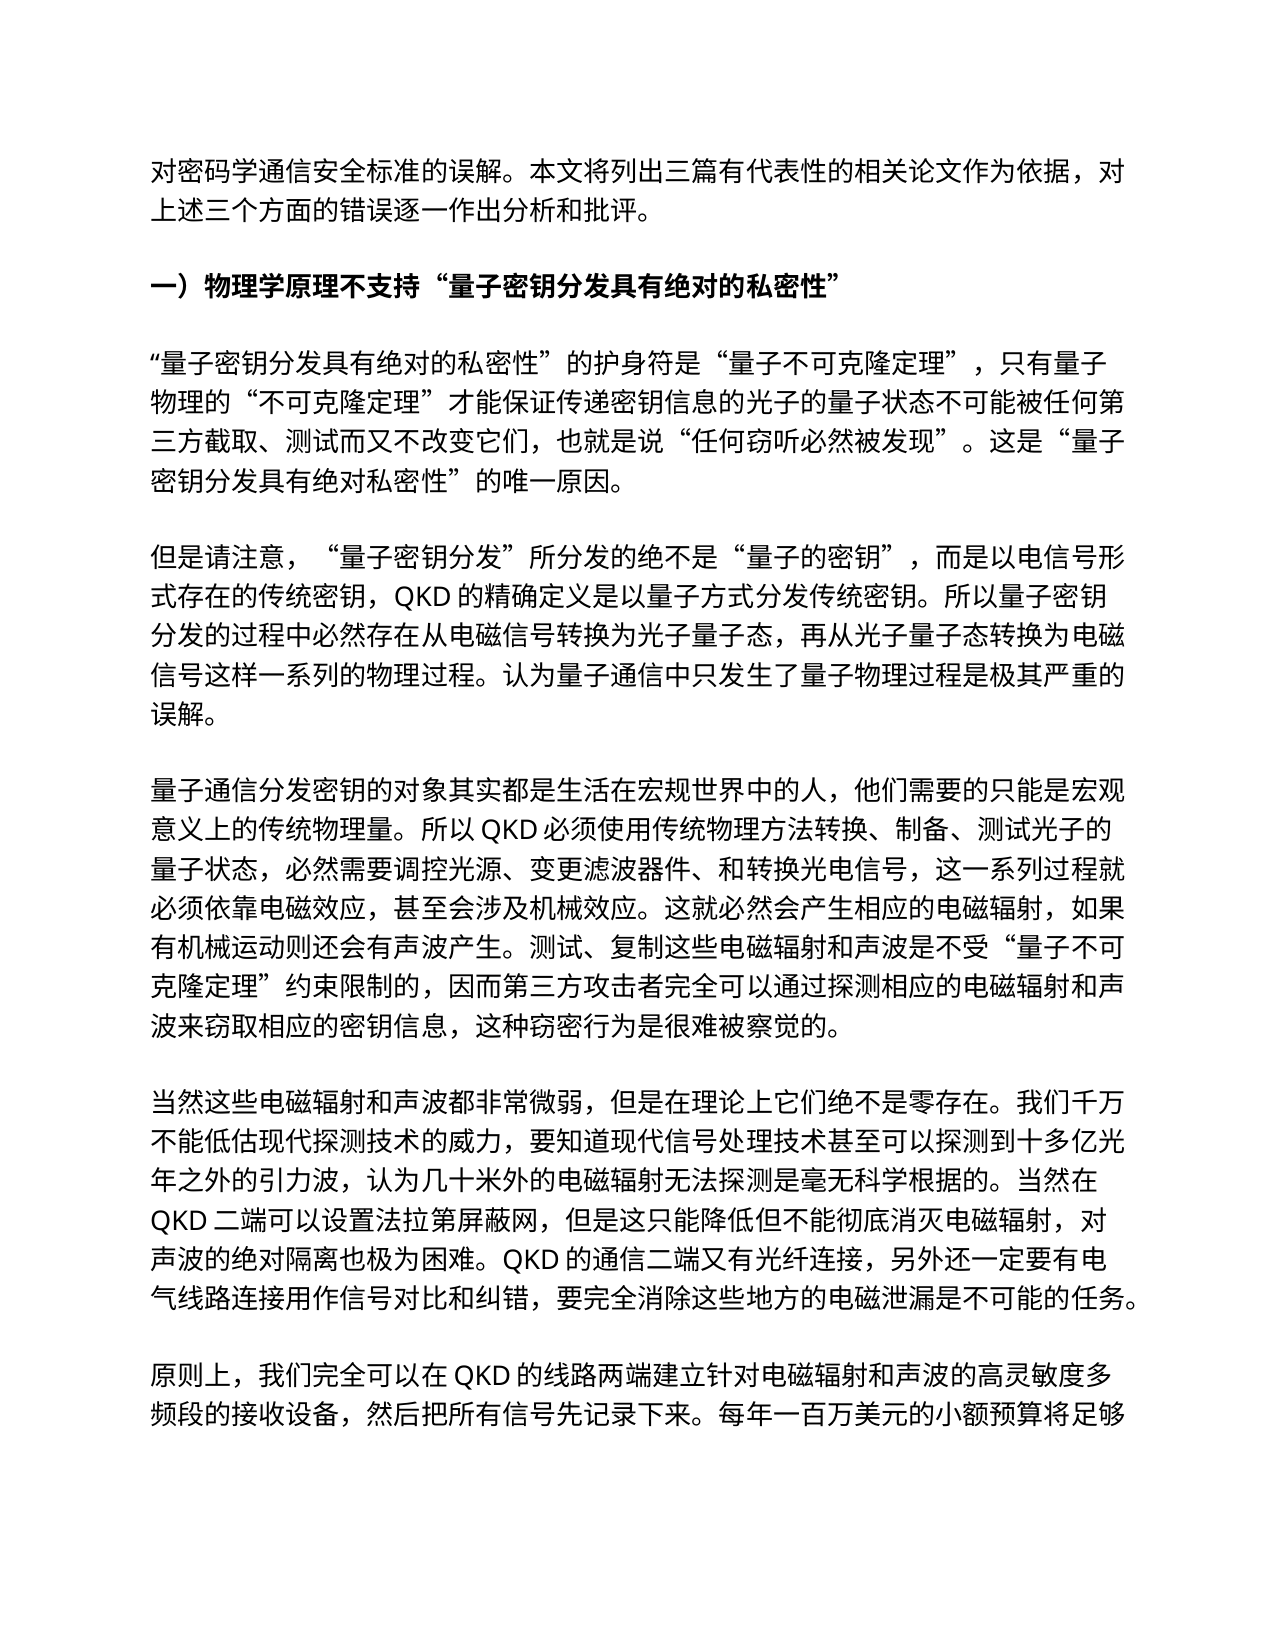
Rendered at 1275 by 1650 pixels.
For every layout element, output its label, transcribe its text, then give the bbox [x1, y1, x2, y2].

text 一）物理学原理不支持“量子密钥分发具有绝对的私密性” [150, 265, 1125, 305]
text “量子密钥分发具有绝对的私密性”的护身符是“量子不可克隆定理”，只有量子物理的“不可克隆定理”才能保证传递密钥信息的光子的量子状态不可能被任何第三方截取、测试而又不改变它们，也就是说“任何窃听必然被发现”。这是“量子密钥分发具有绝对私密性”的唯一原因。 [150, 342, 1125, 499]
text 当然这些电磁辐射和声波都非常微弱，但是在理论上它们绝不是零存在。我们千万不能低估现代探测技术的威力，要知道现代信号处理技术甚至可以探测到十多亿光年之外的引力波，认为几十米外的电磁辐射无法探测是毫无科学根据的。当然在QKD二端可以设置法拉第屏蔽网，但是这只能降低但不能彻底消灭电磁辐射，对声波的绝对隔离也极为困难。QKD的通信二端又有光纤连接，另外还一定要有电气线路连接用作信号对比和纠错，要完全消除这些地方的电磁泄漏是不可能的任务。 [150, 1081, 1125, 1317]
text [150, 1353, 1125, 1432]
text 但是请注意，“量子密钥分发”所分发的绝不是“量子的密钥”，而是以电信号形式存在的传统密钥，QKD的精确定义是以量子方式分发传统密钥。所以量子密钥分发的过程中必然存在从电磁信号转换为光子量子态，再从光子量子态转换为电磁信号这样一系列的物理过程。认为量子通信中只发生了量子物理过程是极其严重的误解。 [150, 536, 1125, 732]
text 量子通信分发密钥的对象其实都是生活在宏规世界中的人，他们需要的只能是宏观意义上的传统物理量。所以QKD必须使用传统物理方法转换、制备、测试光子的量子状态，必然需要调控光源、变更滤波器件、和转换光电信号，这一系列过程就必须依靠电磁效应，甚至会涉及机械效应。这就必然会产生相应的电磁辐射，如果有机械运动则还会有声波产生。测试、复制这些电磁辐射和声波是不受“量子不可克隆定理”约束限制的，因而第三方攻击者完全可以通过探测相应的电磁辐射和声波来窃取相应的密钥信息，这种窃密行为是很难被察觉的。 [150, 769, 1125, 1044]
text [150, 150, 1125, 228]
